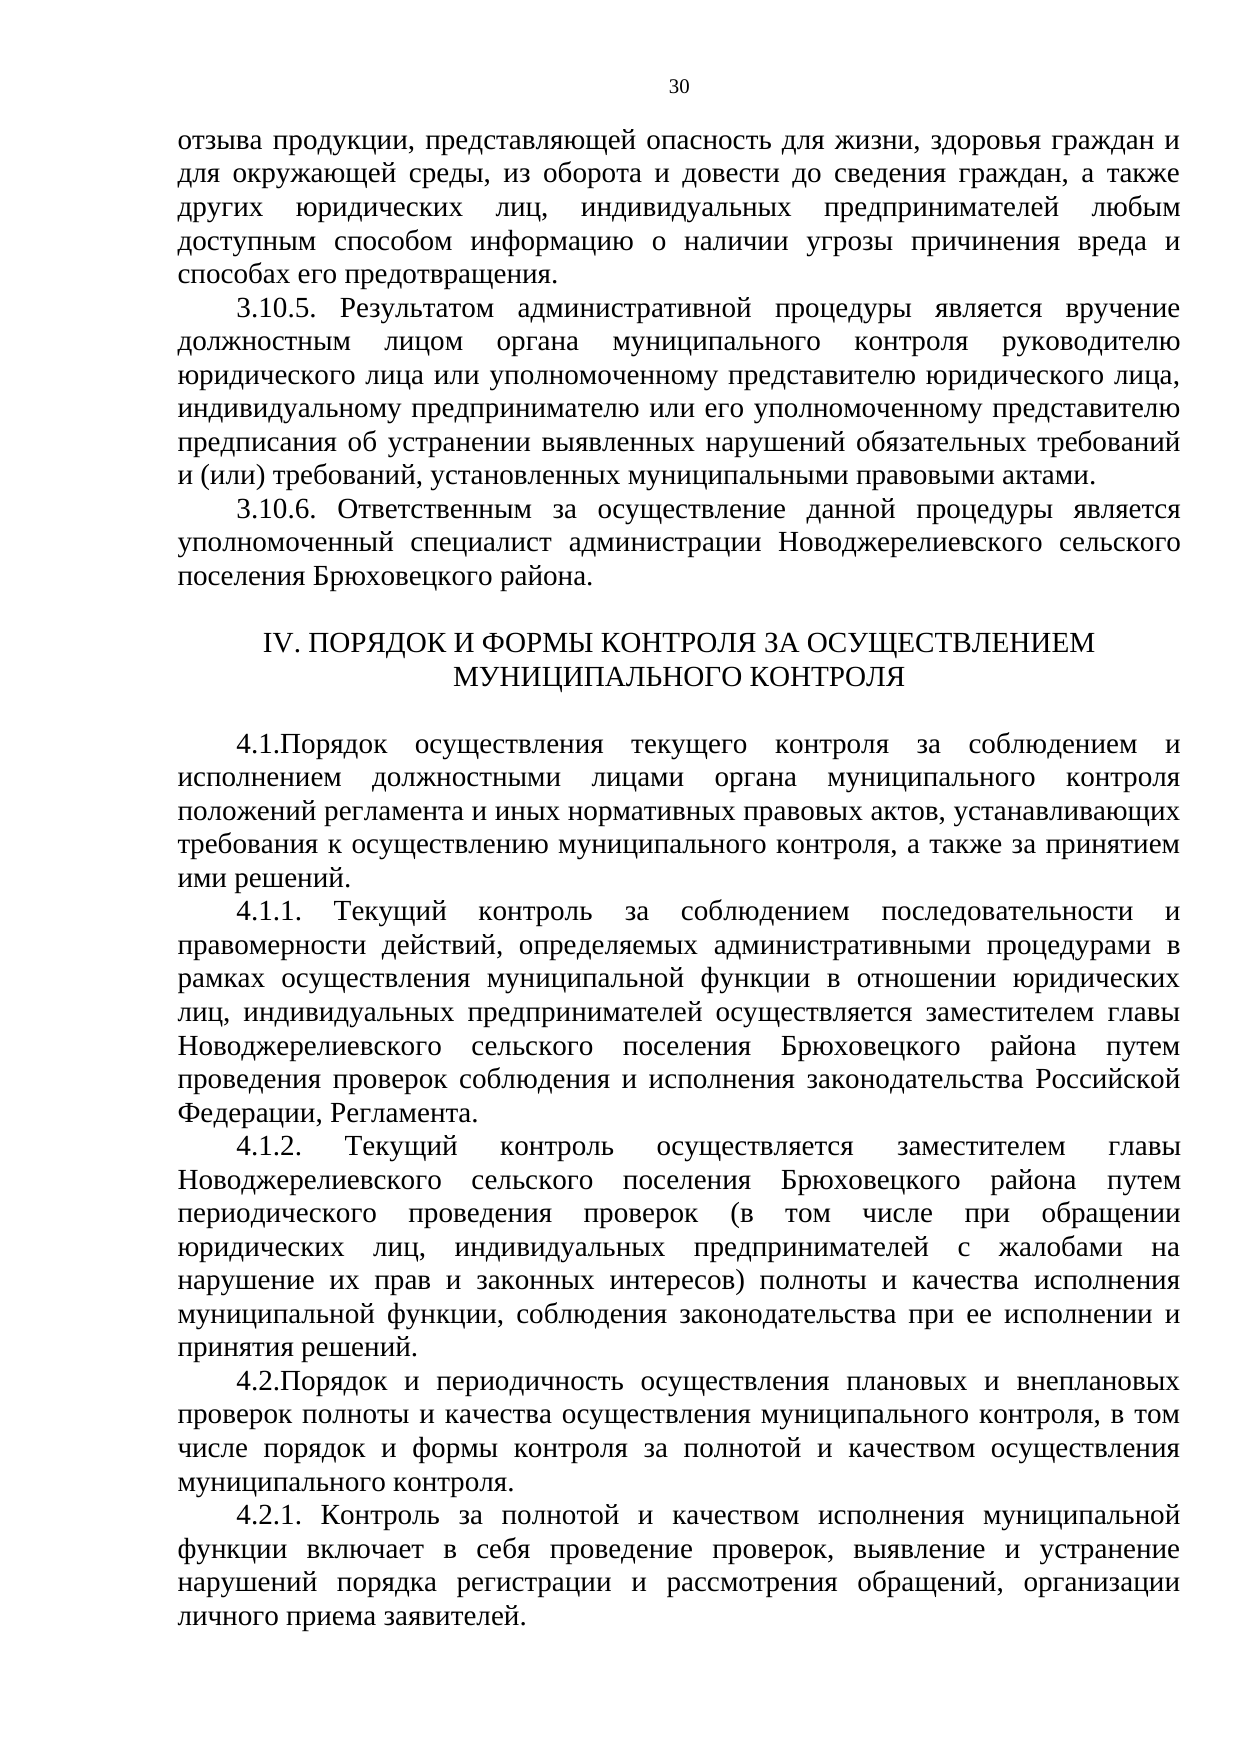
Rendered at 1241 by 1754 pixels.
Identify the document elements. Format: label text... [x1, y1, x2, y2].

text 4.1.1. Текущий контроль за соблюдением последовательности и правомерности действий, определяемых административными процедурами в рамках осуществления муниципальной функции в отношении юридических лиц, индивидуальных предпринимателей осуществляется заместителем главы Новоджерелиевского сельского поселения Брюховецкого района путем проведения проверок соблюдения и исполнения законодательства Российской Федерации, Регламента. [177, 893, 1181, 1128]
text 3.10.5. Результатом административной процедуры является вручение должностным лицом органа муниципального контроля руководителю юридического лица или уполномоченному представителю юридического лица, индивидуальному предпринимателю или его уполномоченному представителю предписания об устранении выявленных нарушений обязательных требований и (или) требований, установленных муниципальными правовыми актами. [177, 290, 1181, 491]
text 4.1.Порядок осуществления текущего контроля за соблюдением и исполнением должностными лицами органа муниципального контроля положений регламента и иных нормативных правовых актов, устанавливающих требования к осуществлению муниципального контроля, а также за принятием ими решений. [177, 726, 1181, 893]
text IV. ПОРЯДОК И ФОРМЫ КОНТРОЛЯ ЗА ОСУЩЕСТВЛЕНИЕМ МУНИЦИПАЛЬНОГО КОНТРОЛЯ [177, 625, 1181, 692]
text 4.1.2. Текущий контроль осуществляется заместителем главы Новоджерелиевского сельского поселения Брюховецкого района путем периодического проведения проверок (в том числе при обращении юридических лиц, индивидуальных предпринимателей с жалобами на нарушение их прав и законных интересов) полноты и качества исполнения муниципальной функции, соблюдения законодательства при ее исполнении и принятия решений. [177, 1128, 1181, 1363]
text 3.10.6. Ответственным за осуществление данной процедуры является уполномоченный специалист администрации Новоджерелиевского сельского поселения Брюховецкого района. [177, 491, 1181, 592]
text 4.2.Порядок и периодичность осуществления плановых и внеплановых проверок полноты и качества осуществления муниципального контроля, в том числе порядок и формы контроля за полнотой и качеством осуществления муниципального контроля. [177, 1363, 1181, 1497]
text 4.2.1. Контроль за полнотой и качеством исполнения муниципальной функции включает в себя проведение проверок, выявление и устранение нарушений порядка регистрации и рассмотрения обращений, организации личного приема заявителей. [177, 1497, 1181, 1631]
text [177, 122, 1181, 290]
